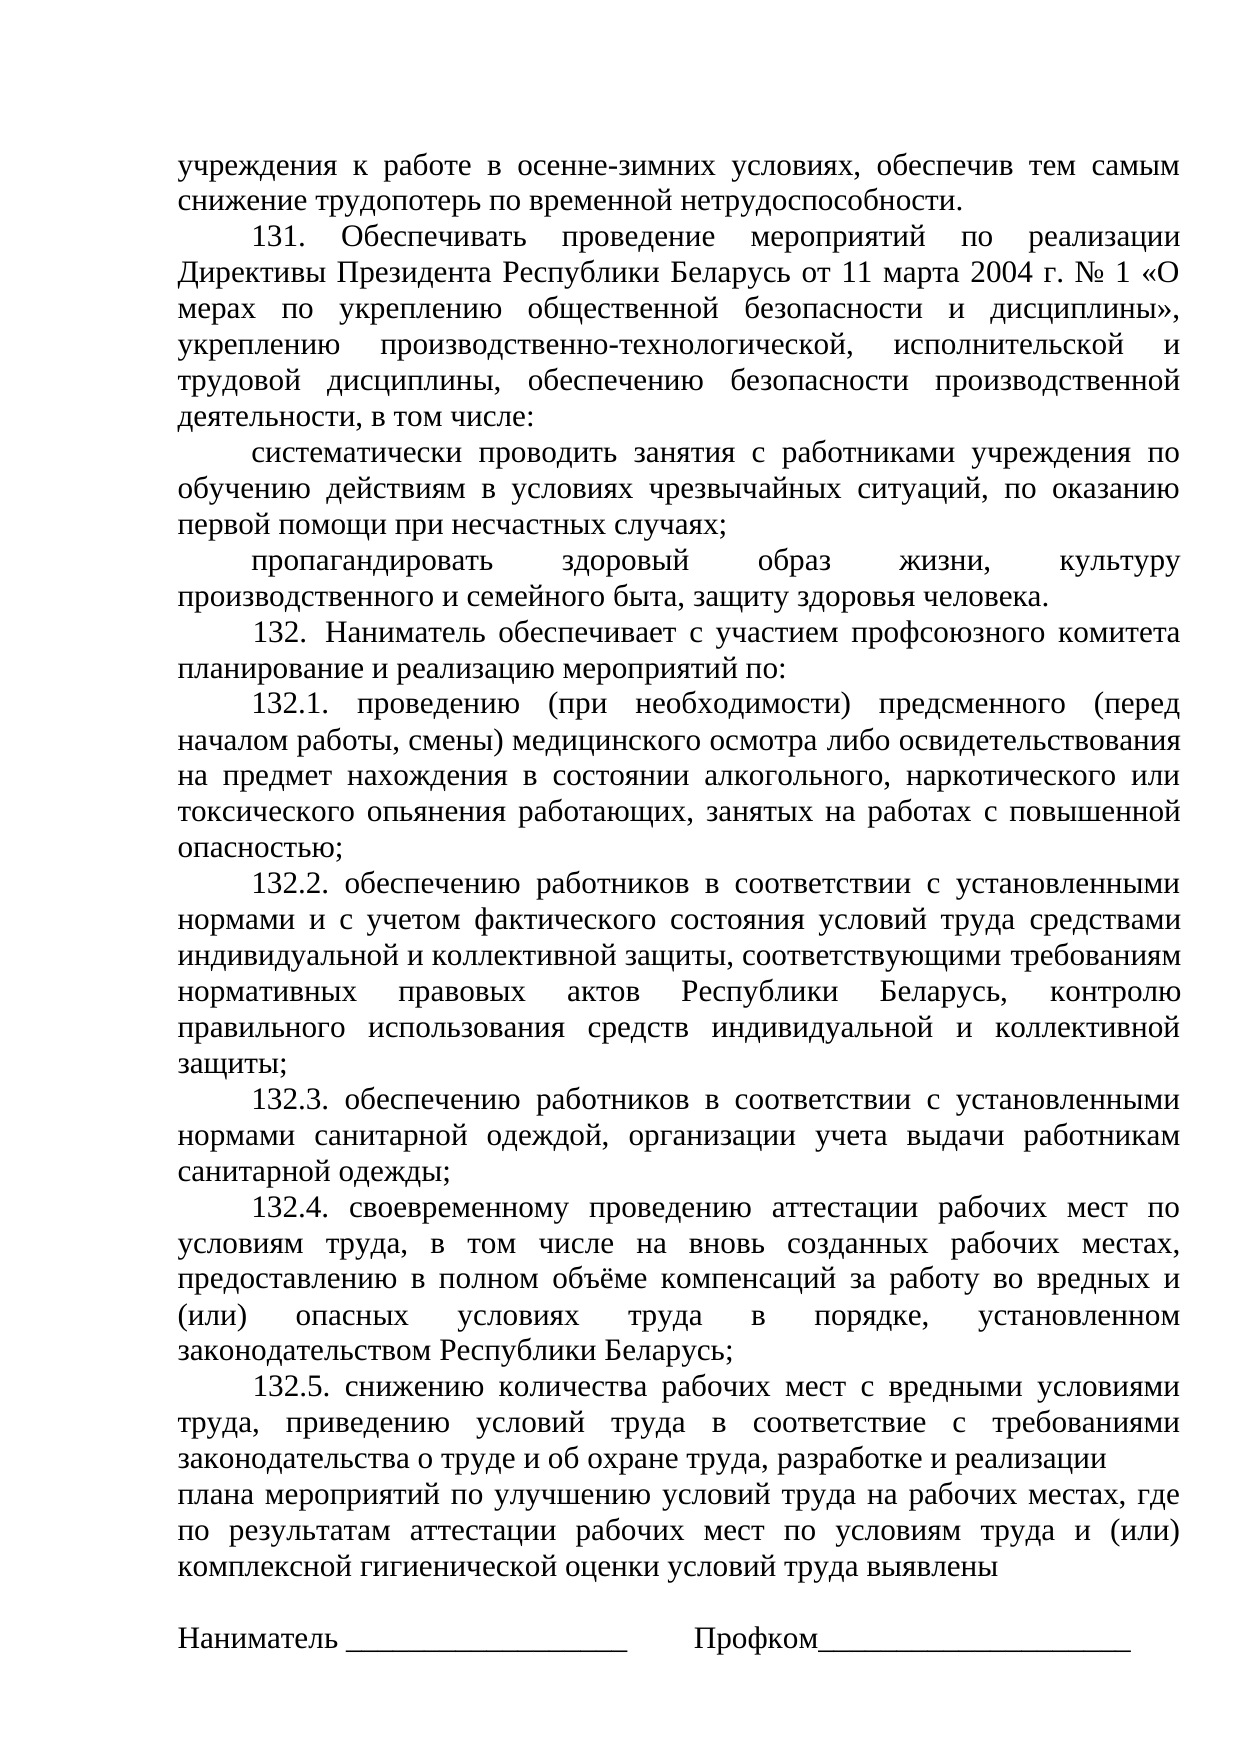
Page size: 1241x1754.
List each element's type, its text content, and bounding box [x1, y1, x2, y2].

text пропагандировать здоровый образ жизни, культуру производственного и семейного быта, защиту здоровья человека. [177, 541, 1181, 613]
text 132.1. проведению (при необходимости) предсменного (перед началом работы, смены) медицинского осмотра либо освидетельствования на предмет нахождения в состоянии алкогольного, наркотического или токсического опьянения работающих, занятых на работах с повышенной опасностью; [177, 685, 1181, 864]
text 132. Наниматель обеспечивает с участием профсоюзного комитета планирование и реализацию мероприятий по: [177, 613, 1181, 685]
text учреждения к работе в осенне-зимних условиях, обеспечив тем самым снижение трудопотерь по временной нетрудоспособности. [177, 146, 1181, 218]
text систематически проводить занятия с работниками учреждения по обучению действиям в условиях чрезвычайных ситуаций, по оказанию первой помощи при несчастных случаях; [177, 433, 1181, 541]
text 132.4. своевременному проведению аттестации рабочих мест по условиям труда, в том числе на вновь созданных рабочих местах, предоставлению в полном объёме компенсаций за работу во вредных и (или) опасных условиях труда в порядке, установленном законодательством Республики Беларусь; [177, 1188, 1181, 1368]
text плана мероприятий по улучшению условий труда на рабочих местах, где по результатам аттестации рабочих мест по условиям труда и (или) комплексной гигиенической оценки условий труда выявлены [177, 1475, 1181, 1583]
text 132.5. снижению количества рабочих мест с вредными условиями труда, приведению условий труда в соответствие с требованиями законодательства о труде и об охране труда, разработке и реализации [177, 1368, 1181, 1475]
text 132.2. обеспечению работников в соответствии с установленными нормами и с учетом фактического состояния условий труда средствами индивидуальной и коллективной защиты, соответствующими требованиям нормативных правовых актов Республики Беларусь, контролю правильного использования средств индивидуальной и коллективной защиты; [177, 864, 1181, 1080]
text 132.3. обеспечению работников в соответствии с установленными нормами санитарной одеждой, организации учета выдачи работникам санитарной одежды; [177, 1080, 1181, 1188]
text Наниматель __________________ Профком____________________ [177, 1619, 1181, 1655]
text 131. Обеспечивать проведение мероприятий по реализации Директивы Президента Республики Беларусь от 11 марта 2004 г. № 1 «О мерах по укреплению общественной безопасности и дисциплины», укреплению производственно-технологической, исполнительской и трудовой дисциплины, обеспечению безопасности производственной деятельности, в том числе: [177, 218, 1181, 433]
